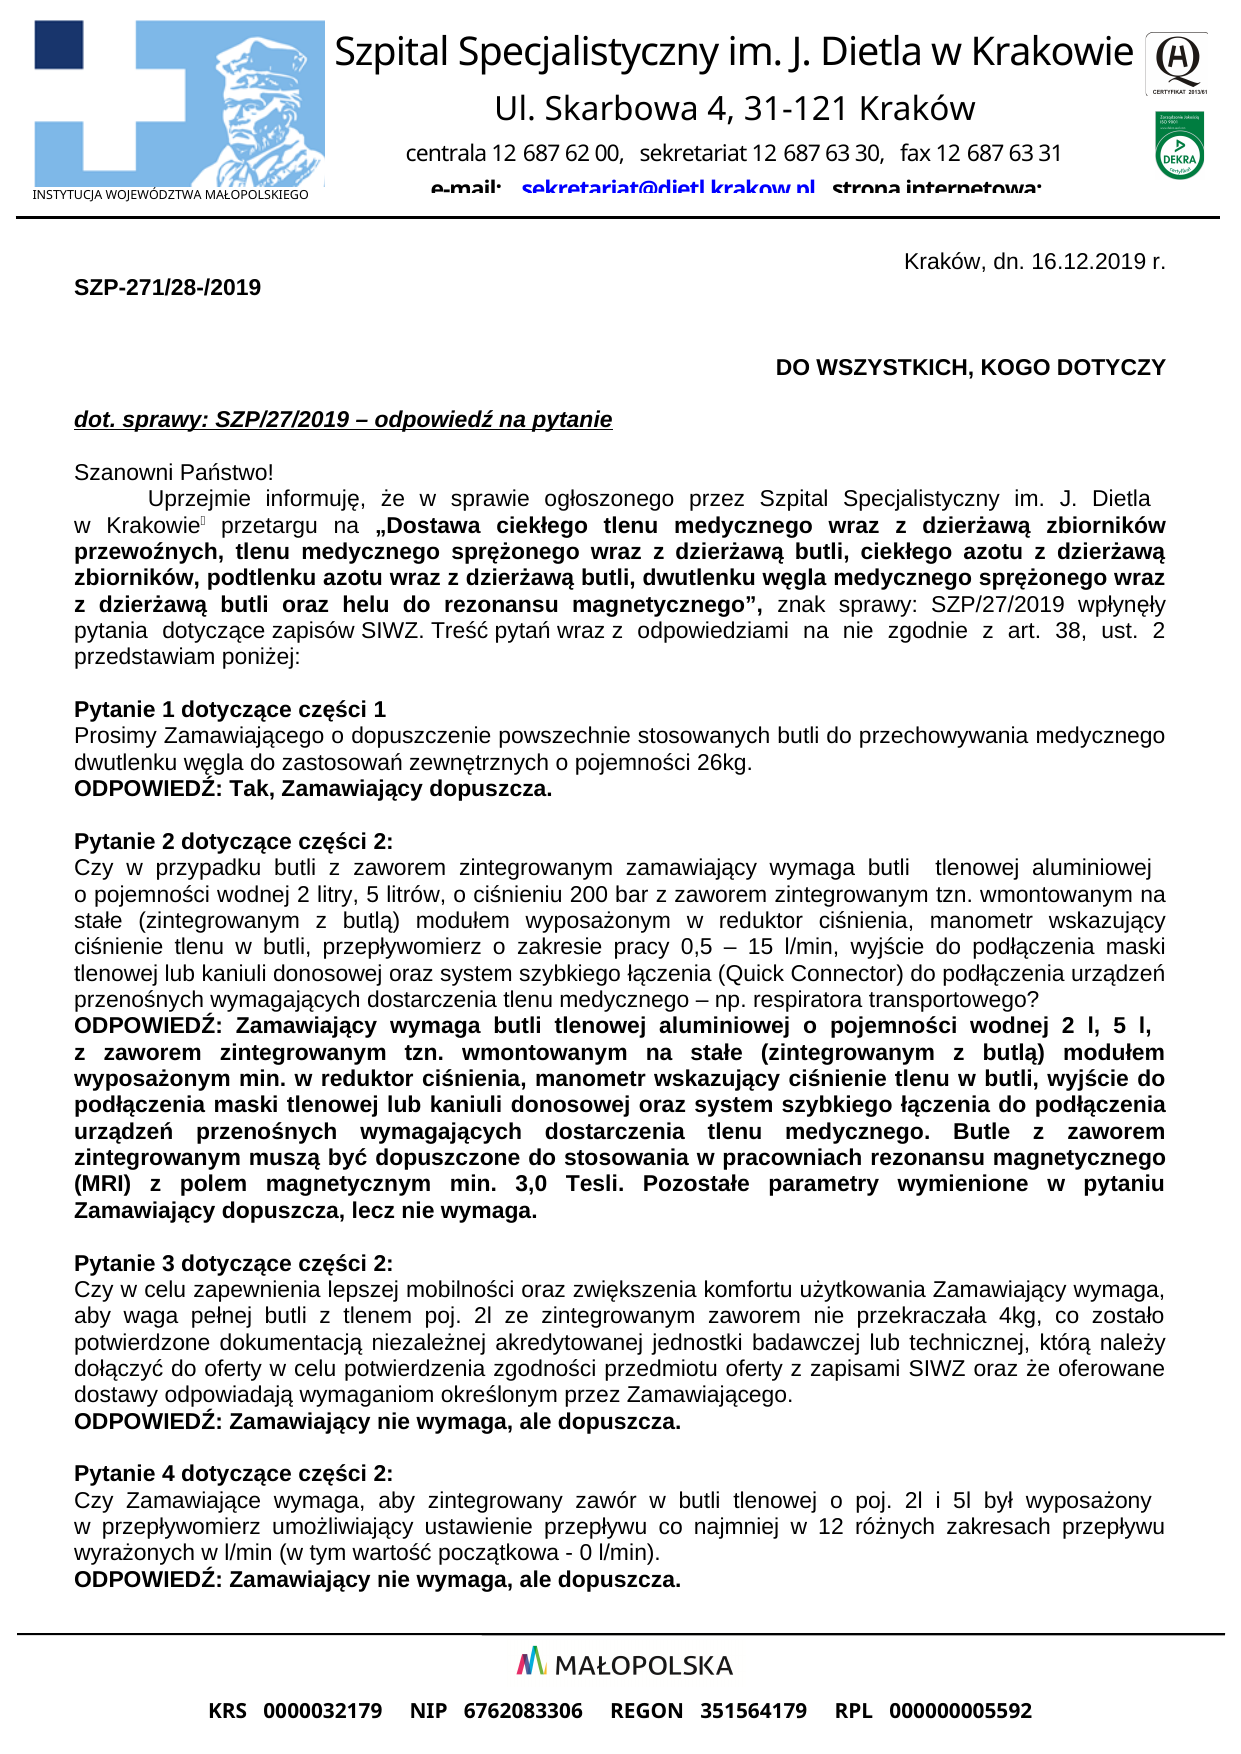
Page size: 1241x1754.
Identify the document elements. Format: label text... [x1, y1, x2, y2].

picture [34, 20, 325, 187]
text dot. sprawy: SZP/27/2019 – odpowiedź na pytanie [74, 406, 1166, 432]
text Prosimy Zamawiającego o dopuszczenie powszechnie stosowanych butli do przechowywania medycznego dwutlenku węgla do zastosowań zewnętrznych o pojemności 26kg. ODPOWIEDŹ: Tak, Zamawiający dopuszcza. [74, 722, 1166, 801]
text SZP-271/28-/2019 [74, 274, 1166, 301]
text Pytanie 3 dotyczące części 2: [74, 1223, 1166, 1276]
text Pytanie 4 dotyczące części 2: [74, 1460, 1166, 1487]
text ODPOWIEDŹ: Zamawiający wymaga butli tlenowej aluminiowej o pojemności wodnej 2 l, 5 l, z zaworem zintegrowanym tzn. wmontowanym na stałe (zintegrowanym z butlą) modułem wyposażonym min. w reduktor ciśnienia, manometr wskazujący ciśnienie tlenu w butli, wyjście do podłączenia maski tlenowej lub kaniuli donosowej oraz system szybkiego łączenia do podłączenia urządzeń przenośnych wymagających dostarczenia tlenu medycznego. Butle z zaworem zintegrowanym muszą być dopuszczone do stosowania w pracowniach rezonansu magnetycznego (MRI) z polem magnetycznym min. 3,0 Tesli. Pozostałe parametry wymienione w pytaniu Zamawiający dopuszcza, lecz nie wymaga. [74, 1012, 1166, 1223]
text DO WSZYSTKICH, KOGO DOTYCZY [74, 353, 1166, 380]
picture [1145, 32, 1208, 96]
text Pytanie 2 dotyczące części 2: [74, 828, 1166, 854]
text Pytanie 1 dotyczące części 1 [74, 696, 1166, 722]
text Szanowni Państwo! [74, 459, 1166, 485]
text ODPOWIEDŹ: Zamawiający nie wymaga, ale dopuszcza. [74, 1566, 1166, 1592]
text Czy w przypadku butli z zaworem zintegrowanym zamawiający wymaga butli tlenowej aluminiowej o pojemności wodnej 2 litry, 5 litrów, o ciśnieniu 200 bar z zaworem zintegrowanym tzn. wmontowanym na stałe (zintegrowanym z butlą) modułem wyposażonym w reduktor ciśnienia, manometr wskazujący ciśnienie tlenu w butli, przepływomierz o zakresie pracy 0,5 – 15 l/min, wyjście do podłączenia maski tlenowej lub kaniuli donosowej oraz system szybkiego łączenia (Quick Connector) do podłączenia urządzeń przenośnych wymagających dostarczenia tlenu medycznego – np. respiratora transportowego? [74, 854, 1166, 1012]
text Czy Zamawiające wymaga, aby zintegrowany zawór w butli tlenowej o poj. 2l i 5l był wyposażony w przepływomierz umożliwiający ustawienie przepływu co najmniej w 12 różnych zakresach przepływu wyrażonych w l/min (w tym wartość początkowa - 0 l/min). [74, 1487, 1166, 1566]
text Uprzejmie informuję, że w sprawie ogłoszonego przez Szpital Specjalistyczny im. J. Dietla w Krakowie przetargu na „Dostawa ciekłego tlenu medycznego wraz z dzierżawą zbiorników przewoźnych, tlenu medycznego sprężonego wraz z dzierżawą butli, ciekłego azotu z dzierżawą zbiorników, podtlenku azotu wraz z dzierżawą butli, dwutlenku węgla medycznego sprężonego wraz z dzierżawą butli oraz helu do rezonansu magnetycznego”, znak sprawy: SZP/27/2019 wpłynęły pytania dotyczące zapisów SIWZ. Treść pytań wraz z odpowiedziami na nie zgodnie z art. 38, ust. 2 przedstawiam poniżej: [74, 485, 1166, 670]
text Czy w celu zapewnienia lepszej mobilności oraz zwiększenia komfortu użytkowania Zamawiający wymaga, aby waga pełnej butli z tlenem poj. 2l ze zintegrowanym zaworem nie przekraczała 4kg, co zostało potwierdzone dokumentacją niezależnej akredytowanej jednostki badawczej lub technicznej, którą należy dołączyć do oferty w celu potwierdzenia zgodności przedmiotu oferty z zapisami SIWZ oraz że oferowane dostawy odpowiadają wymaganiom określonym przez Zamawiającego. [74, 1276, 1166, 1408]
text Kraków, dn. 16.12.2019 r. [74, 248, 1166, 274]
picture [1155, 111, 1205, 180]
text ODPOWIEDŹ: Zamawiający nie wymaga, ale dopuszcza. [74, 1408, 1166, 1434]
picture [507, 1639, 746, 1687]
